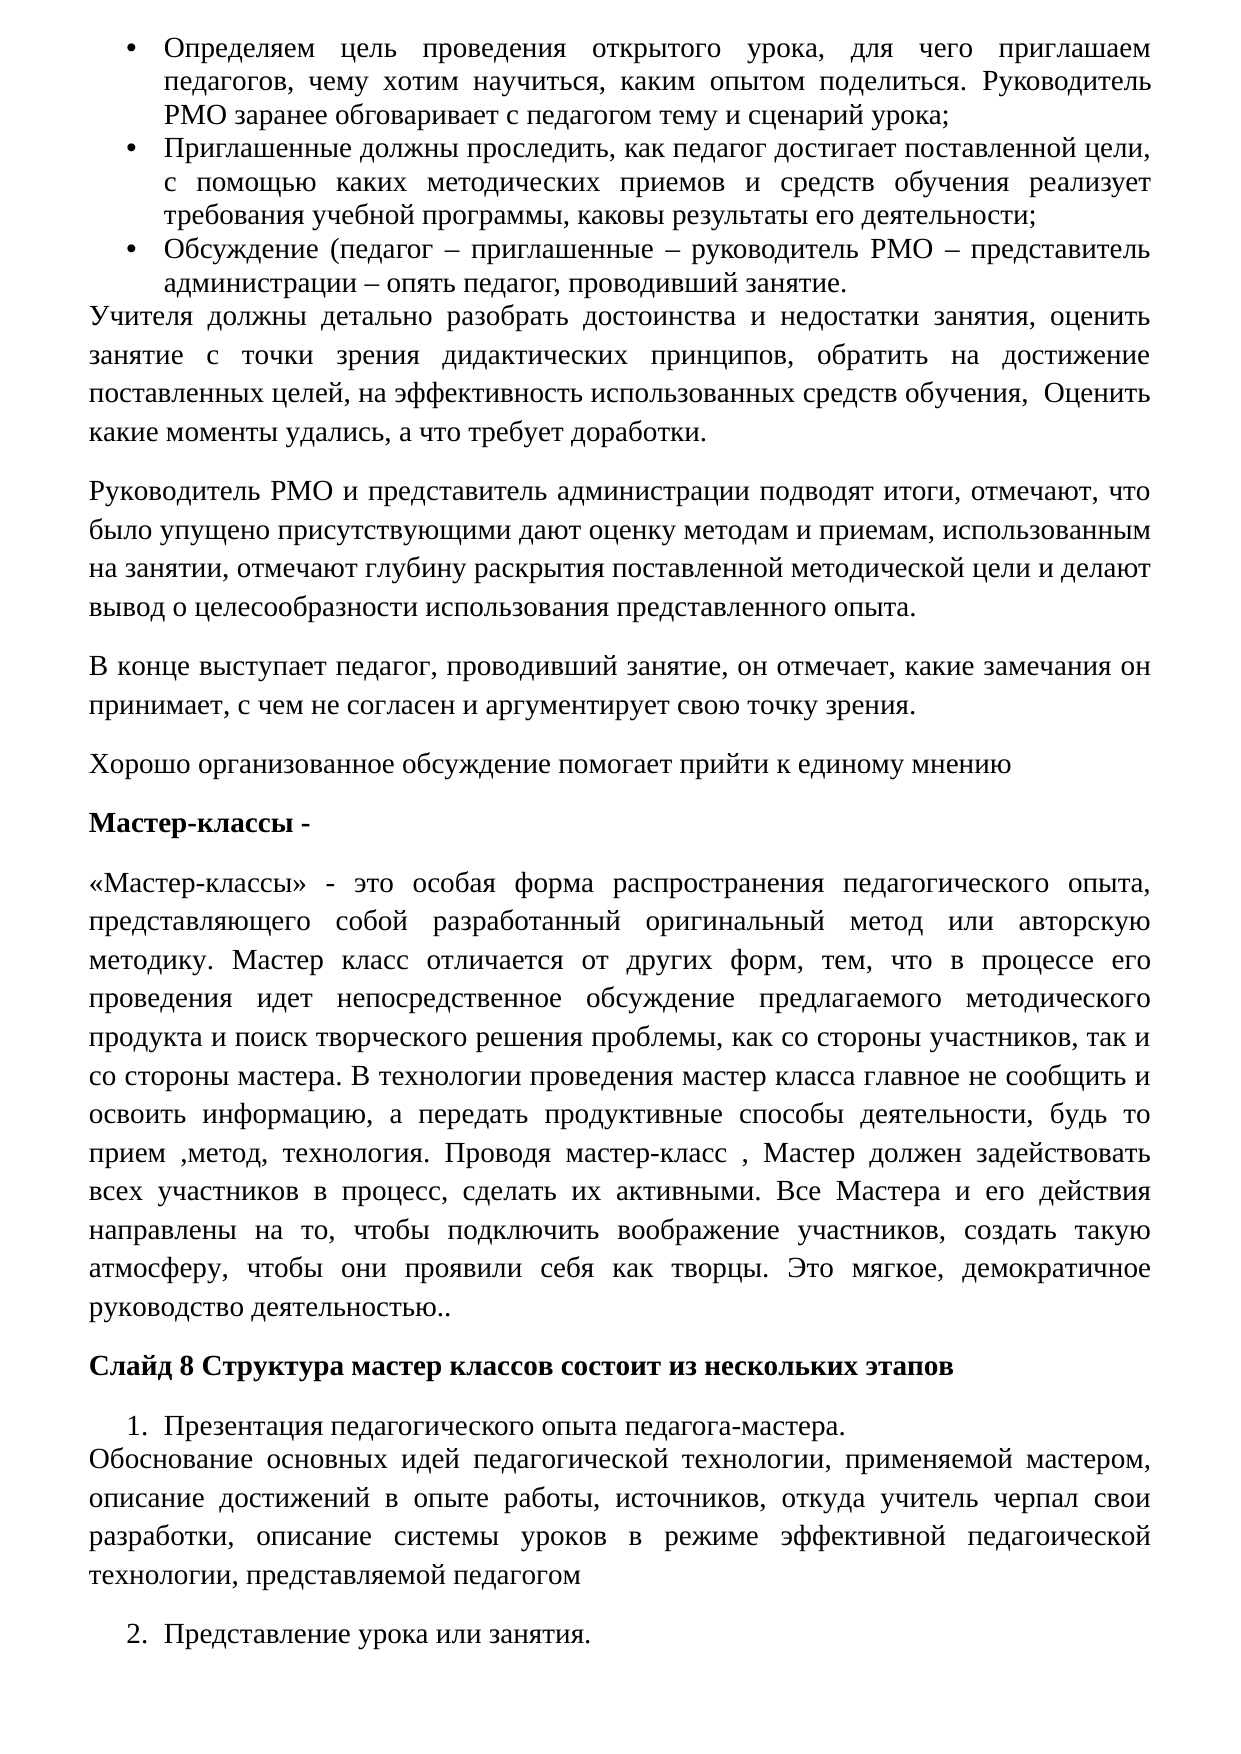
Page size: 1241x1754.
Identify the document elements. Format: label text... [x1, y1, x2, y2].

text Руководитель РМО и представитель администрации подводят итоги, отмечают, что было упущено присутствующими дают оценку методам и приемам, использованным на занятии, отмечают глубину раскрытия поставленной методической цели и делают вывод о целесообразности использования представленного опыта. [89, 473, 1152, 622]
list Приглашенные должны проследить, как педагог достигает поставленной цели, с помощью каких методических приемов и средств обучения реализует требования учебной программы, каковы результаты его деятельности; [126, 130, 1152, 231]
text Учителя должны детально разобрать достоинства и недостатки занятия, оценить занятие с точки зрения дидактических принципов, обратить на достижение поставленных целей, на эффективность использованных средств обучения, Оценить какие моменты удались, а что требует доработки. [89, 298, 1152, 447]
text Обоснование основных идей педагогической технологии, применяемой мастером, описание достижений в опыте работы, источников, откуда учитель черпал свои разработки, описание системы уроков в режиме эффективной педагоической технологии, представляемой педагогом [89, 1441, 1152, 1590]
text В конце выступает педагог, проводивший занятие, он отмечает, какие замечания он принимает, с чем не согласен и аргументирует свою точку зрения. [89, 648, 1152, 720]
list Обсуждение (педагог – приглашенные – руководитель РМО – представитель администрации – опять педагог, проводивший занятие. [126, 231, 1152, 298]
list Определяем цель проведения открытого урока, для чего приглашаем педагогов, чему хотим научиться, каким опытом поделиться. Руководитель РМО заранее обговаривает с педагогом тему и сценарий урока; [126, 29, 1152, 130]
text Мастер-классы - [89, 806, 1152, 839]
text «Мастер-классы» - это особая форма распространения педагогического опыта, представляющего собой разработанный оригинальный метод или авторскую методику. Мастер класс отличается от других форм, тем, что в процессе его проведения идет непосредственное обсуждение предлагаемого методического продукта и поиск творческого решения проблемы, как со стороны участников, так и со стороны мастера. В технологии проведения мастер класса главное не сообщить и освоить информацию, а передать продуктивные способы деятельности, будь то прием ,метод, технология. Проводя мастер-класс , Мастер должен задействовать всех участников в процесс, сделать их активными. Все Мастера и его действия направлены на то, чтобы подключить воображение участников, создать такую атмосферу, чтобы они проявили себя как творцы. Это мягкое, демократичное руководство деятельностью.. [89, 865, 1152, 1322]
text Хорошо организованное обсуждение помогает прийти к единому мнению [89, 746, 1152, 780]
text Слайд 8 Структура мастер классов состоит из нескольких этапов [89, 1348, 1152, 1382]
list Презентация педагогического опыта педагога-мастера. [126, 1408, 1152, 1441]
list Представление урока или занятия. [126, 1616, 1152, 1650]
